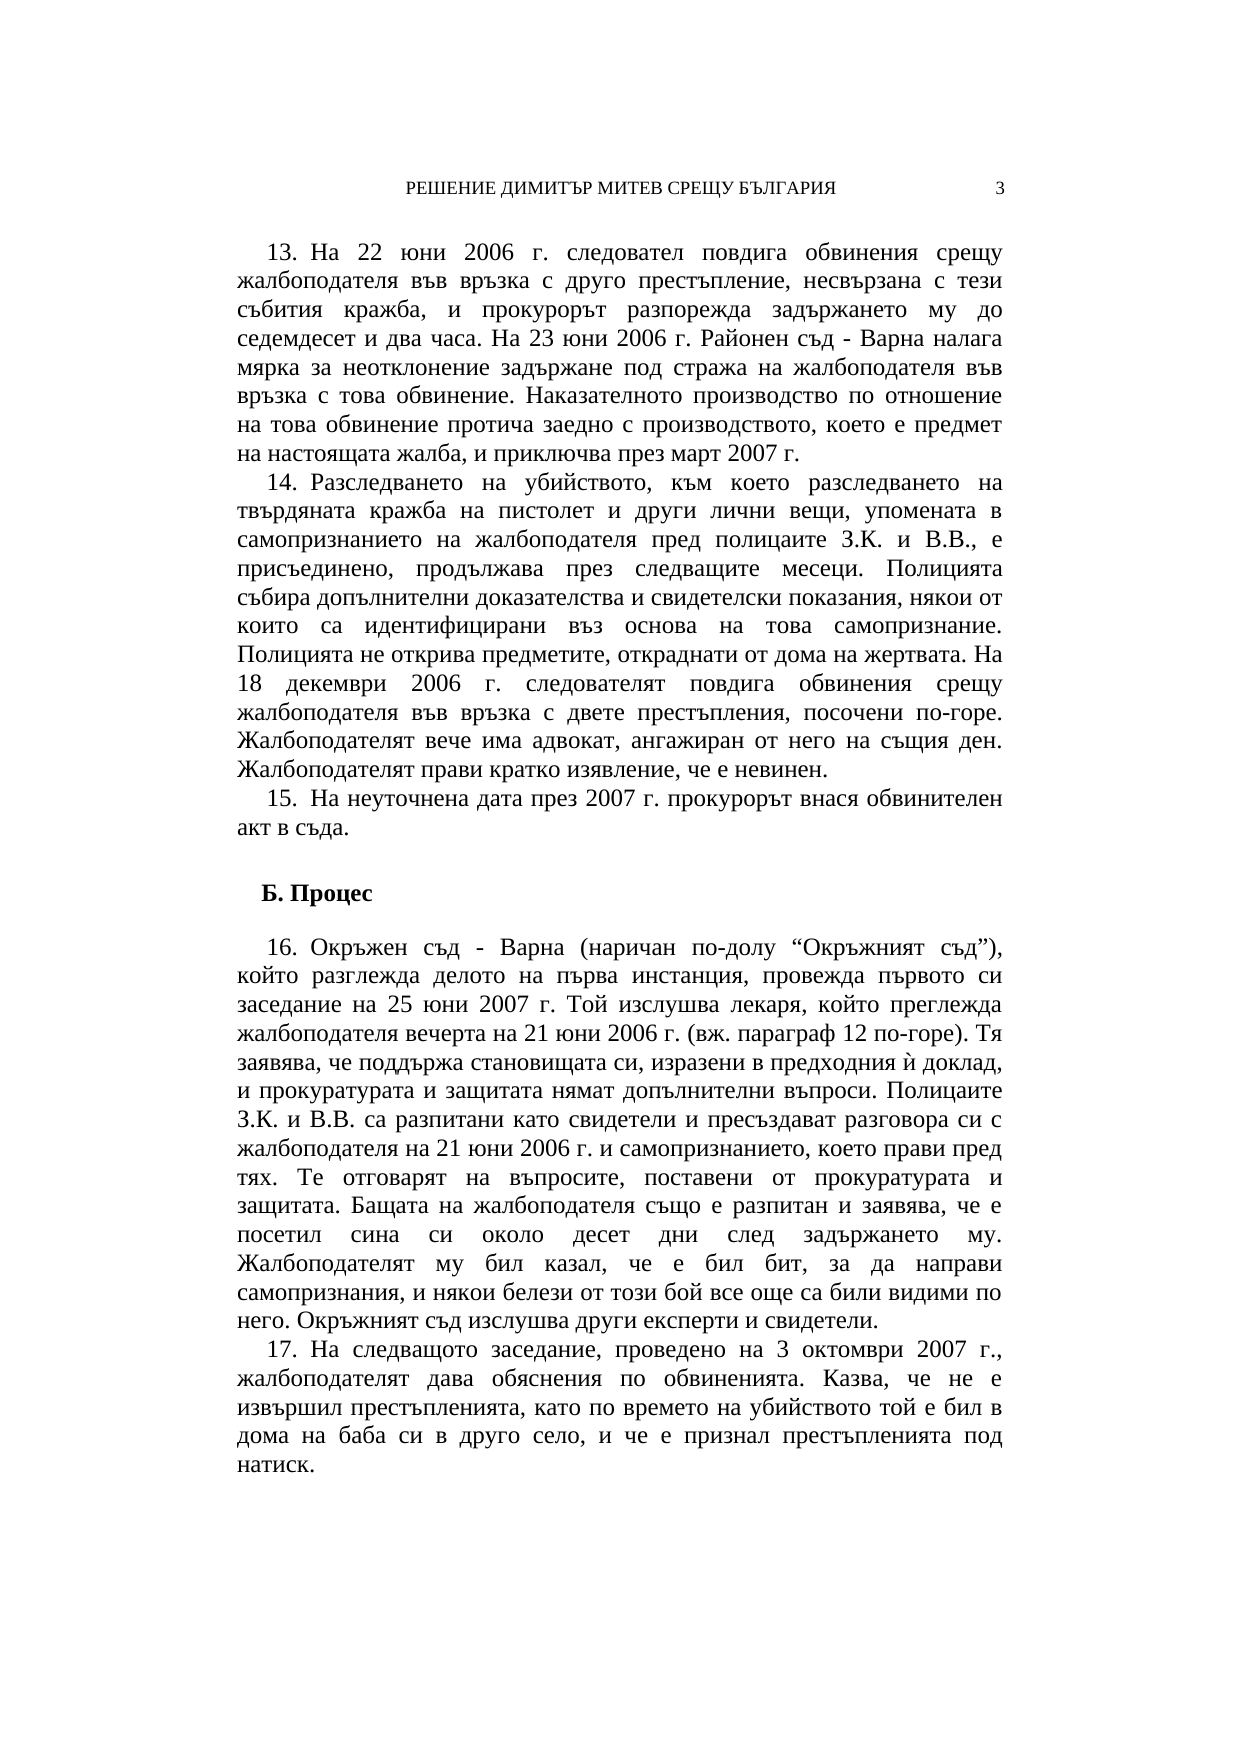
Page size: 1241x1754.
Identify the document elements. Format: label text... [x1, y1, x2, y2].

text 16. Окръжен съд - Варна (наричан по-долу “Окръжният съд”), който разглежда делото на първа инстанция, провежда първото си заседание на 25 юни 2007 г. Той изслушва лекаря, който преглежда жалбоподателя вечерта на 21 юни 2006 г. (вж. параграф 12 по-горе). Тя заявява, че поддържа становищата си, изразени в предходния ѝ доклад, и прокуратурата и защитата нямат допълнителни въпроси. Полицаите З.К. и В.В. са разпитани като свидетели и пресъздават разговора си с жалбоподателя на 21 юни 2006 г. и самопризнанието, което прави пред тях. Те отговарят на въпросите, поставени от прокуратурата и защитата. Бащата на жалбоподателя също е разпитан и заявява, че е посетил сина си около десет дни след задържането му. Жалбоподателят му бил казал, че е бил бит, за да направи самопризнания, и някои белези от този бой все още са били видими по него. Окръжният съд изслушва други експерти и свидетели. [237, 932, 1003, 1334]
text 14. Разследването на убийството, към което разследването на твърдяната кражба на пистолет и други лични вещи, упомената в самопризнанието на жалбоподателя пред полицаите З.К. и В.В., е присъединено, продължава през следващите месеци. Полицията събира допълнителни доказателства и свидетелски показания, някои от които са идентифицирани въз основа на това самопризнание. Полицията не открива предметите, откраднати от дома на жертвата. На 18 декември 2006 г. следователят повдига обвинения срещу жалбоподателя във връзка с двете престъпления, посочени по-горе. Жалбоподателят вече има адвокат, ангажиран от него на същия ден. Жалбоподателят прави кратко изявление, че е невинен. [237, 467, 1003, 783]
text 15. На неуточнена дата през 2007 г. прокурорът внася обвинителен акт в съда. [237, 783, 1003, 841]
text 17. На следващото заседание, проведено на 3 октомври 2007 г., жалбоподателят дава обяснения по обвиненията. Казва, че не е извършил престъпленията, като по времето на убийството той е бил в дома на баба си в друго село, и че е признал престъпленията под натиск. [237, 1334, 1003, 1478]
text 13. На 22 юни 2006 г. следовател повдига обвинения срещу жалбоподателя във връзка с друго престъпление, несвързана с тези събития кражба, и прокурорът разпорежда задържането му до седемдесет и два часа. На 23 юни 2006 г. Районен съд - Варна налага мярка за неотклонение задържане под стража на жалбоподателя във връзка с това обвинение. Наказателното производство по отношение на това обвинение протича заедно с производството, което е предмет на настоящата жалба, и приключва през март 2007 г. [237, 237, 1003, 467]
subtitle Б. Процес [261, 878, 1003, 907]
